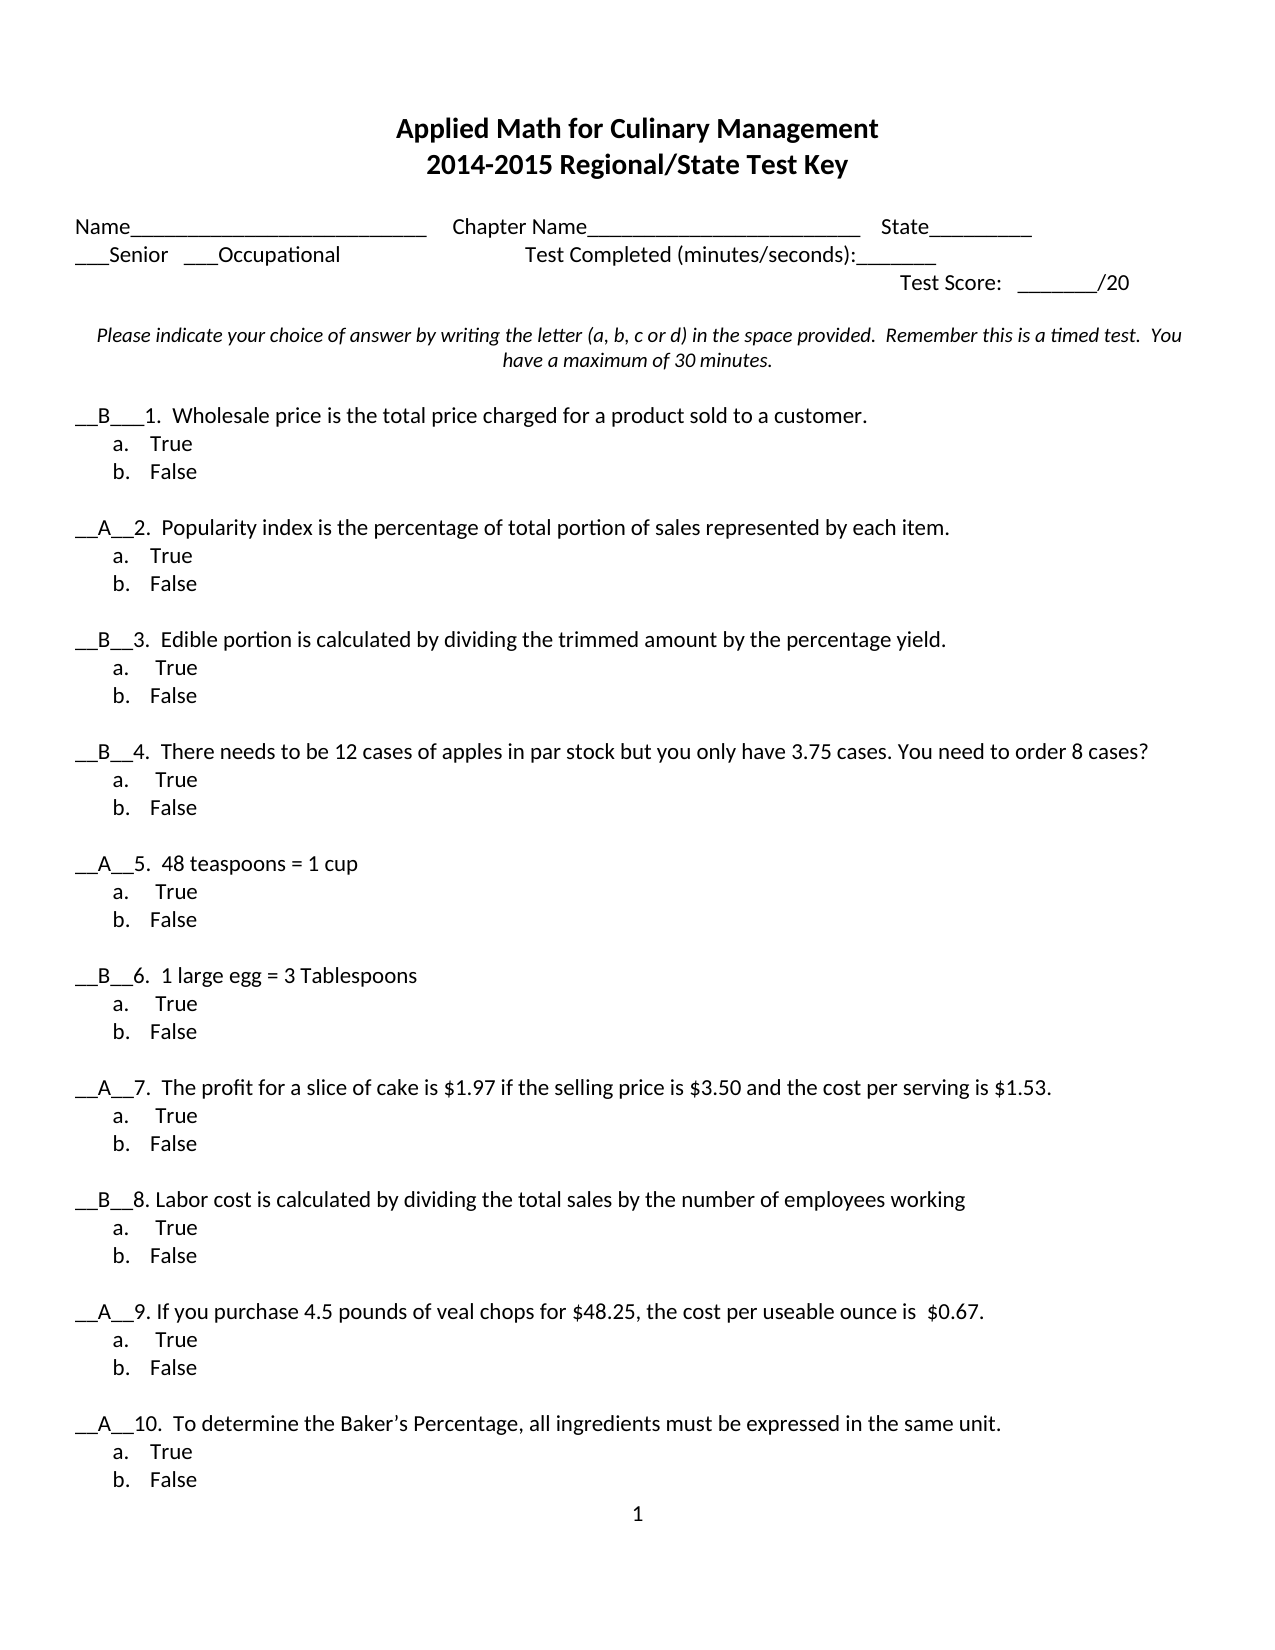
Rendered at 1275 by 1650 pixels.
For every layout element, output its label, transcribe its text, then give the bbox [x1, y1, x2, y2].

list False [112, 793, 1200, 821]
list True [112, 765, 1200, 793]
list False [112, 1353, 1200, 1381]
list False [112, 1241, 1200, 1269]
list False [112, 1129, 1200, 1157]
text Applied Math for Culinary Management [75, 111, 1200, 146]
list True [112, 877, 1200, 905]
text Please indicate your choice of answer by writing the letter (a, b, c or d) in the space provided. Remember this is a timed test. You have a maximum of 30 minutes. [75, 322, 1200, 373]
list True [112, 1101, 1200, 1129]
text __B__6. 1 large egg = 3 Tablespoons [75, 961, 1200, 989]
list True [112, 429, 1200, 457]
text __A__2. Popularity index is the percentage of total portion of sales represented by each item. [75, 513, 1200, 541]
list True [112, 653, 1200, 681]
text __B___1. Wholesale price is the total price charged for a product sold to a customer. [75, 401, 1200, 429]
text __A__7. The profit for a slice of cake is $1.97 if the selling price is $3.50 and the cost per serving is $1.53. [75, 1073, 1200, 1101]
text Name__________________________ Chapter Name________________________ State_________ [75, 212, 1200, 240]
text ___Senior ___Occupational Test Completed (minutes/seconds):_______ [75, 240, 1200, 268]
text __B__3. Edible portion is calculated by dividing the trimmed amount by the percentage yield. [75, 625, 1200, 653]
text __B__8. Labor cost is calculated by dividing the total sales by the number of employees working [75, 1185, 1200, 1213]
list False [112, 1466, 1200, 1493]
text __B__4. There needs to be 12 cases of apples in par stock but you only have 3.75 cases. You need to order 8 cases? [75, 737, 1200, 765]
text __A__10. To determine the Baker’s Percentage, all ingredients must be expressed in the same unit. [75, 1409, 1200, 1437]
list False [112, 457, 1200, 485]
list False [112, 905, 1200, 933]
list True [112, 1213, 1200, 1241]
text 2014-2015 Regional/State Test Key [75, 146, 1200, 182]
text __A__5. 48 teaspoons = 1 cup [75, 849, 1200, 877]
list False [112, 681, 1200, 709]
list False [112, 569, 1200, 597]
list True [112, 989, 1200, 1017]
list True [112, 1437, 1200, 1466]
list False [112, 1017, 1200, 1045]
text __A__9. If you purchase 4.5 pounds of veal chops for $48.25, the cost per useable ounce is $0.67. [75, 1297, 1200, 1325]
text Test Score: _______/20 [75, 268, 1200, 296]
list True [112, 541, 1200, 569]
list True [112, 1325, 1200, 1353]
